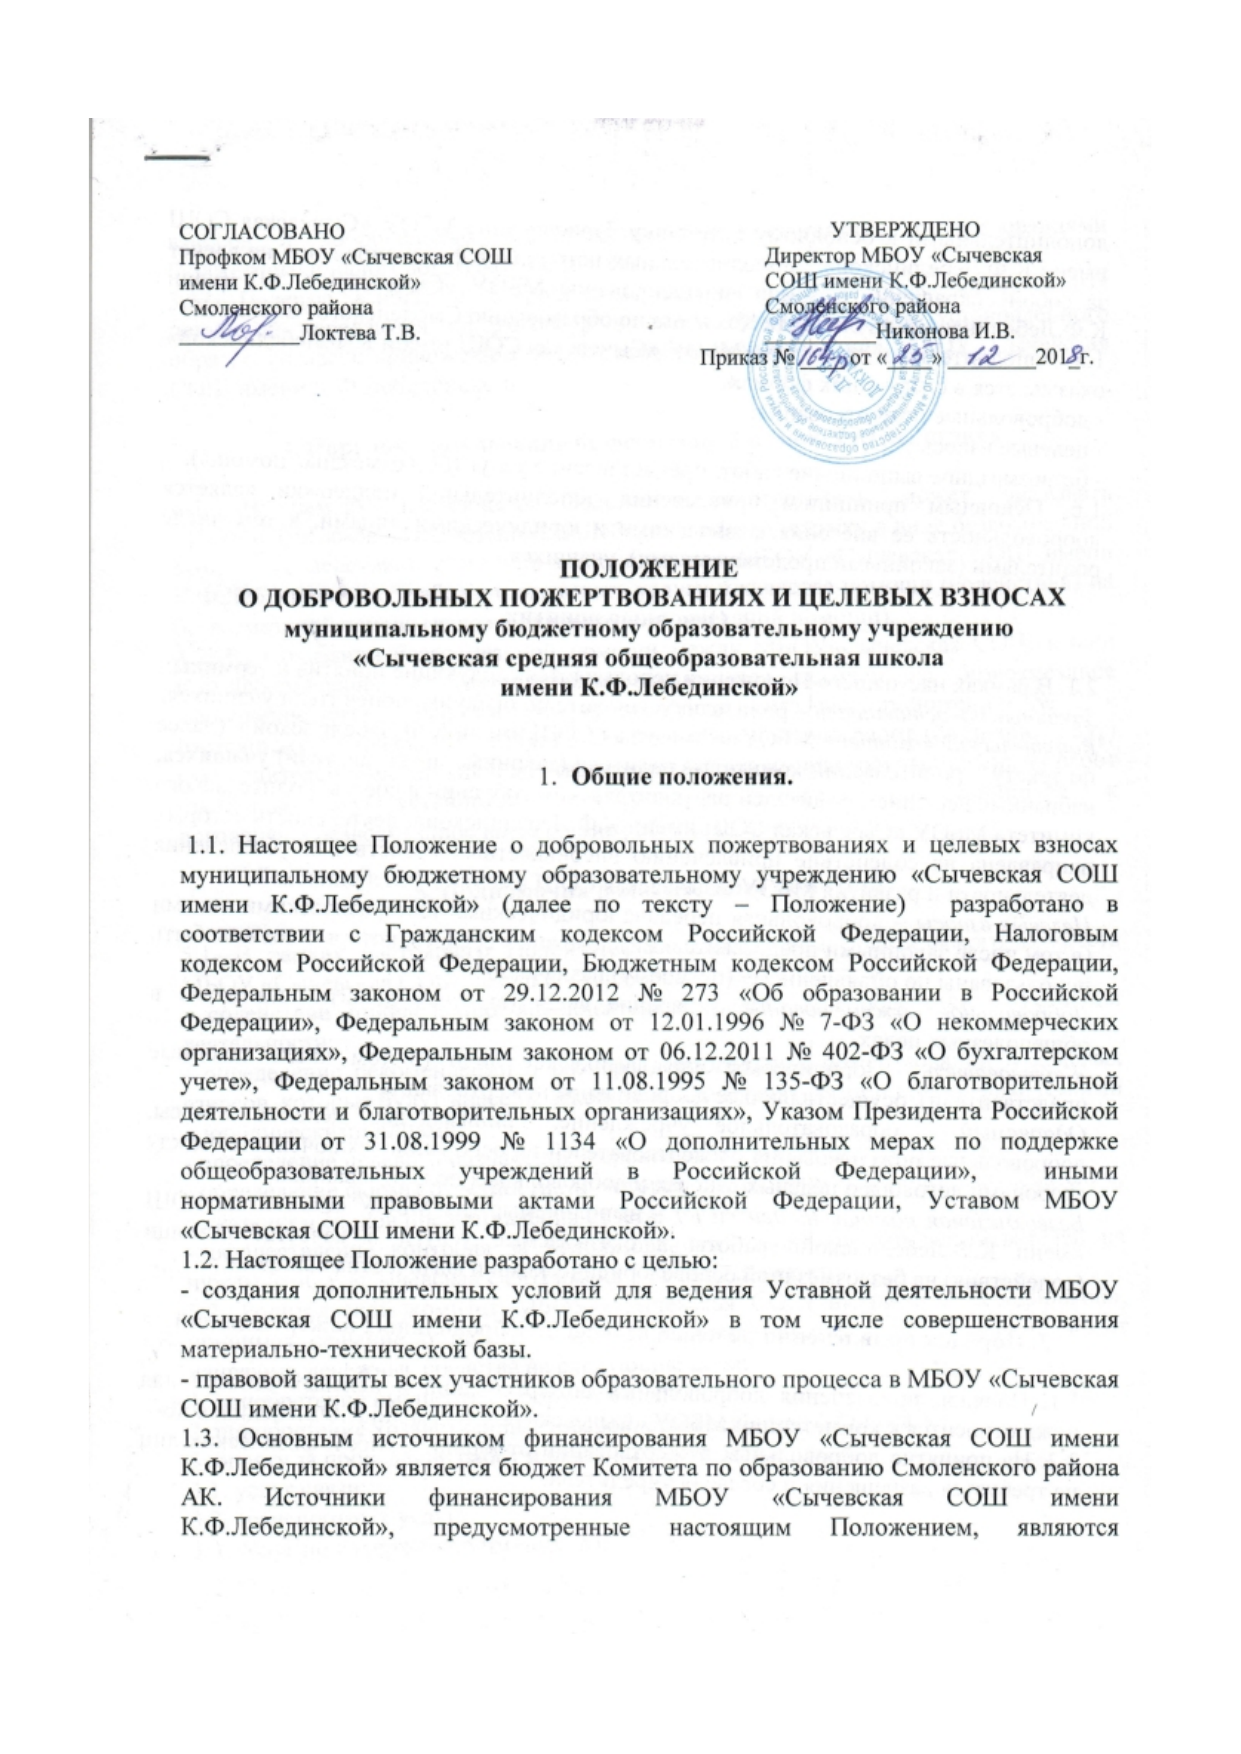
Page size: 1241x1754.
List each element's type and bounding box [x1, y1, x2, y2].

picture [88, 118, 1152, 1634]
